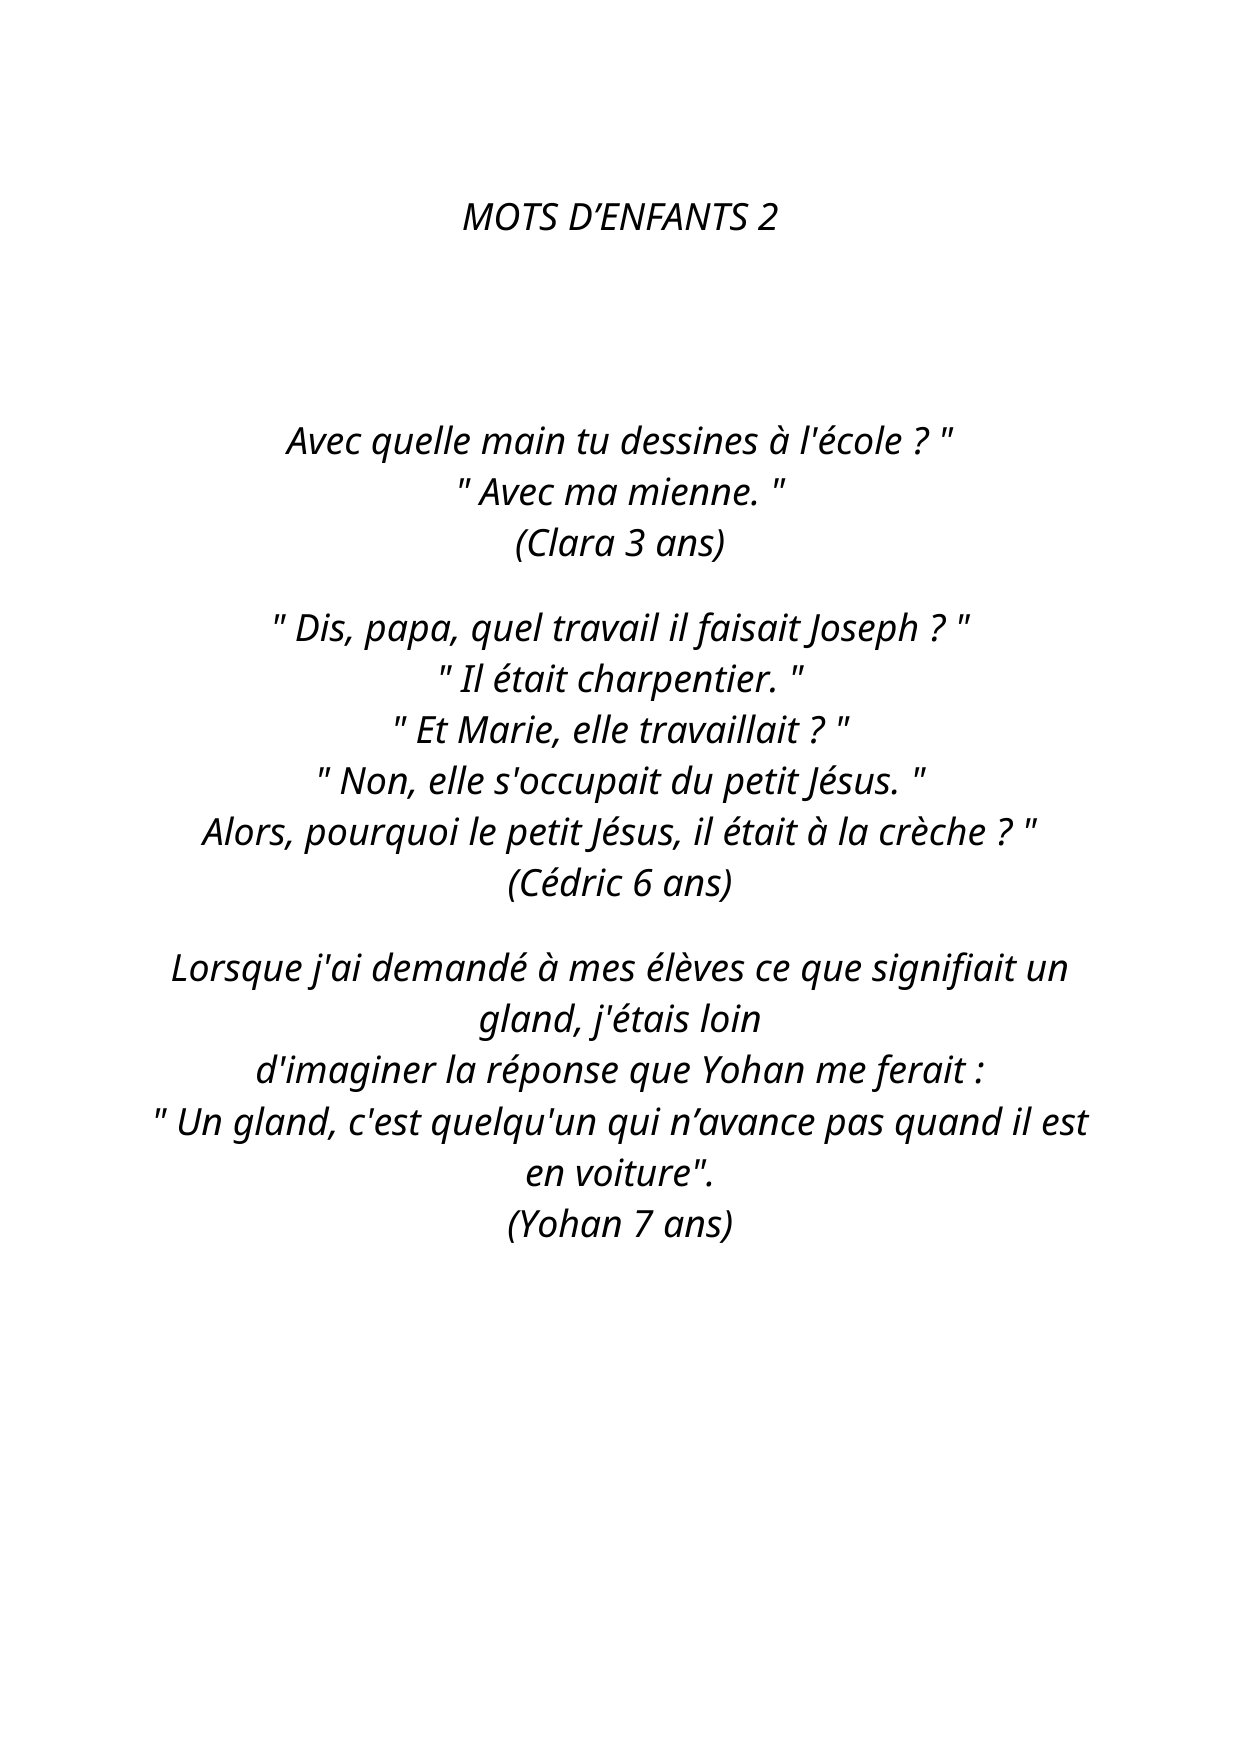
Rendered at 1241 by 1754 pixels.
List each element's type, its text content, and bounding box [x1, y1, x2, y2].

text " Non, elle s'occupait du petit Jésus. " [148, 754, 1093, 806]
text MOTS D’ENFANTS 2 [148, 191, 1093, 242]
text " Il était charpentier. " [148, 652, 1093, 703]
text (Clara 3 ans) [148, 516, 1093, 567]
text d'imaginer la réponse que Yohan me ferait : [148, 1044, 1093, 1095]
text " Un gland, c'est quelqu'un qui n’avance pas quand il est en voiture". [148, 1095, 1093, 1197]
text Lorsque j'ai demandé à mes élèves ce que signifiait un gland, j'étais loin [148, 942, 1093, 1044]
text Alors, pourquoi le petit Jésus, il était à la crèche ? " [148, 806, 1093, 857]
text (Yohan 7 ans) [148, 1197, 1093, 1248]
text Avec quelle main tu dessines à l'école ? " [148, 414, 1093, 465]
text " Avec ma mienne. " [148, 465, 1093, 516]
text " Et Marie, elle travaillait ? " [148, 703, 1093, 754]
text " Dis, papa, quel travail il faisait Joseph ? " [148, 601, 1093, 652]
text (Cédric 6 ans) [148, 857, 1093, 908]
